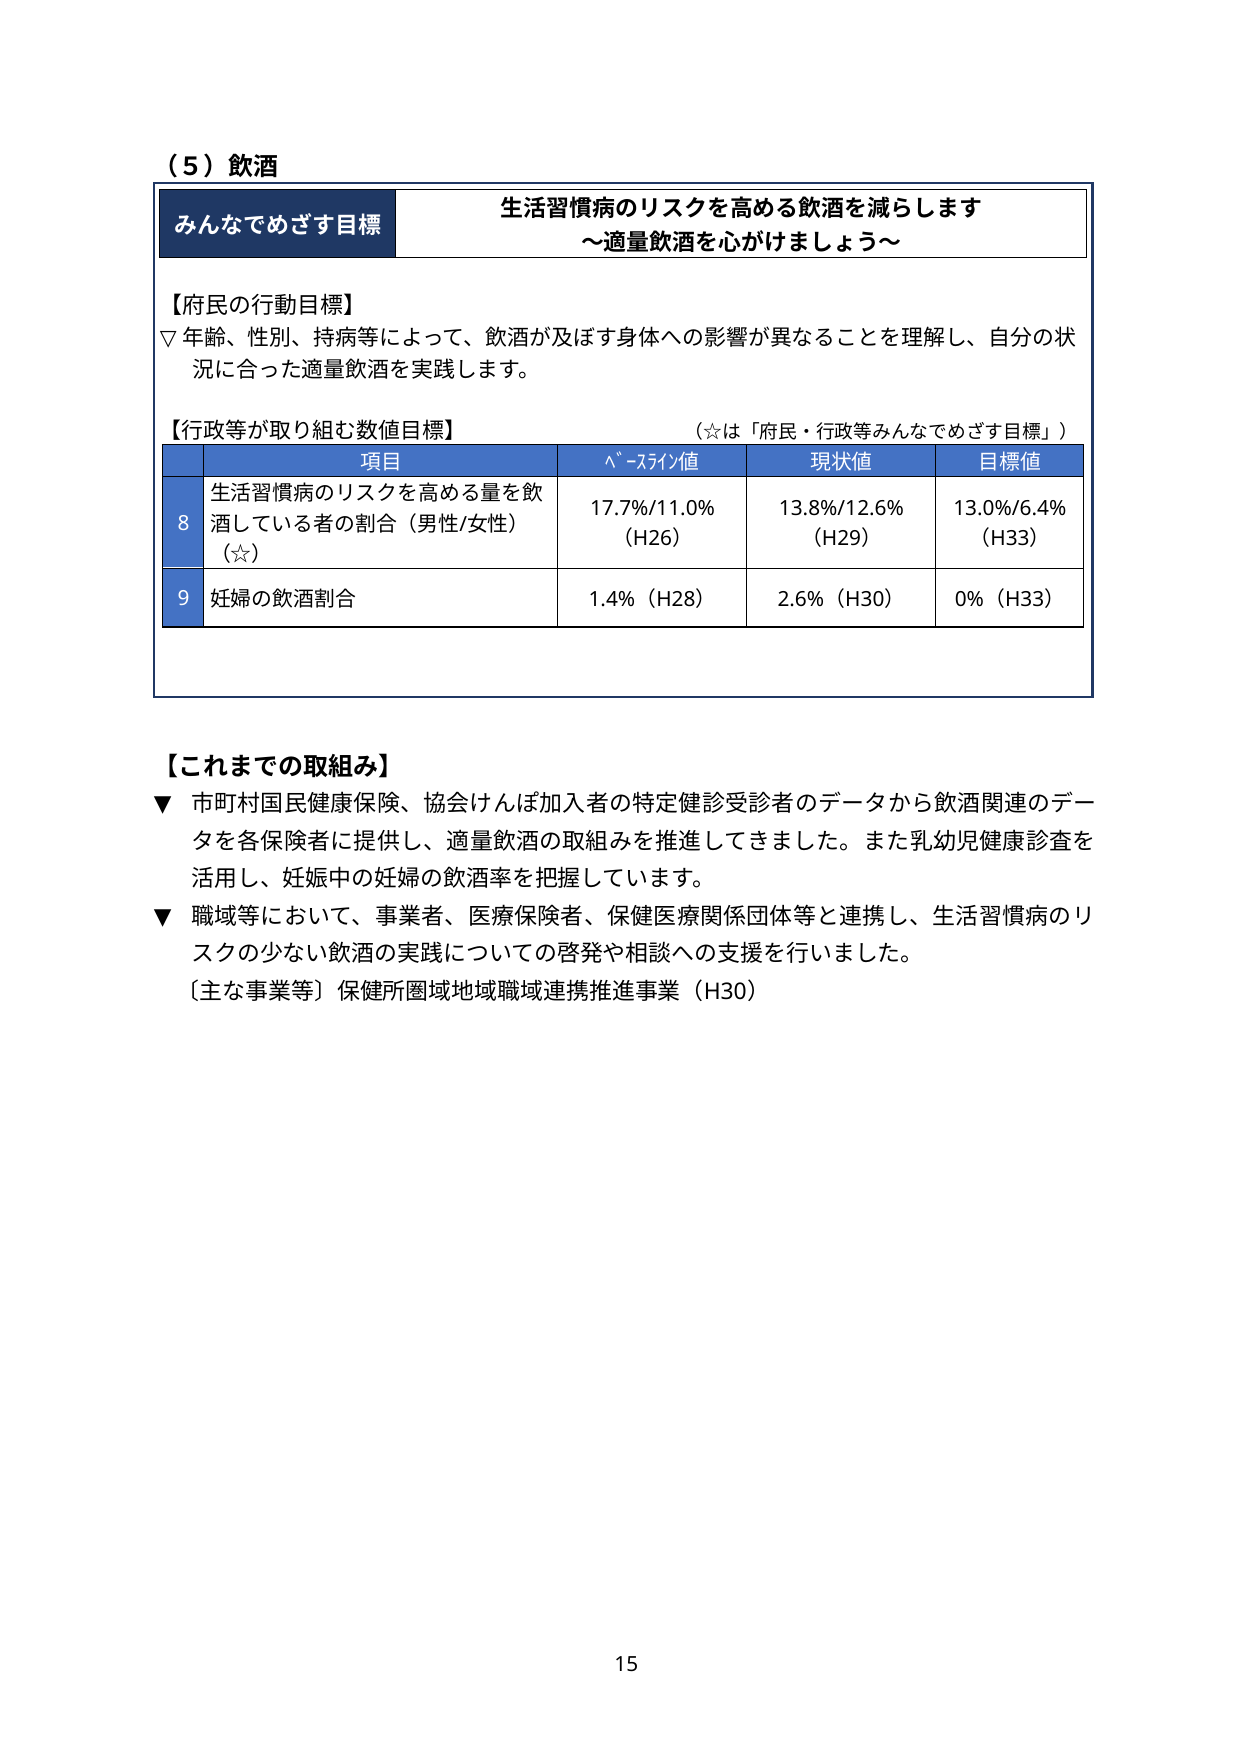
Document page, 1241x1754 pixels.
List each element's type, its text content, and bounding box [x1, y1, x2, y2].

text 〔主な事業等〕保健所圏域地域職域連携推進事業（H30） [153, 971, 1098, 1008]
list 市町村国民健康保険、協会けんぽ加入者の特定健診受診者のデータから飲酒関連のデータを各保険者に提供し、適量飲酒の取組みを推進してきました。また乳幼児健康診査を活用し、妊娠中の妊婦の飲酒率を把握しています。 [153, 783, 1098, 896]
list 職域等において、事業者、医療保険者、保健医療関係団体等と連携し、生活習慣病のリスクの少ない飲酒の実践についての啓発や相談への支援を行いました。 [153, 896, 1098, 971]
text （５）飲酒 [153, 146, 1098, 183]
text 【これまでの取組み】 [153, 746, 1098, 783]
